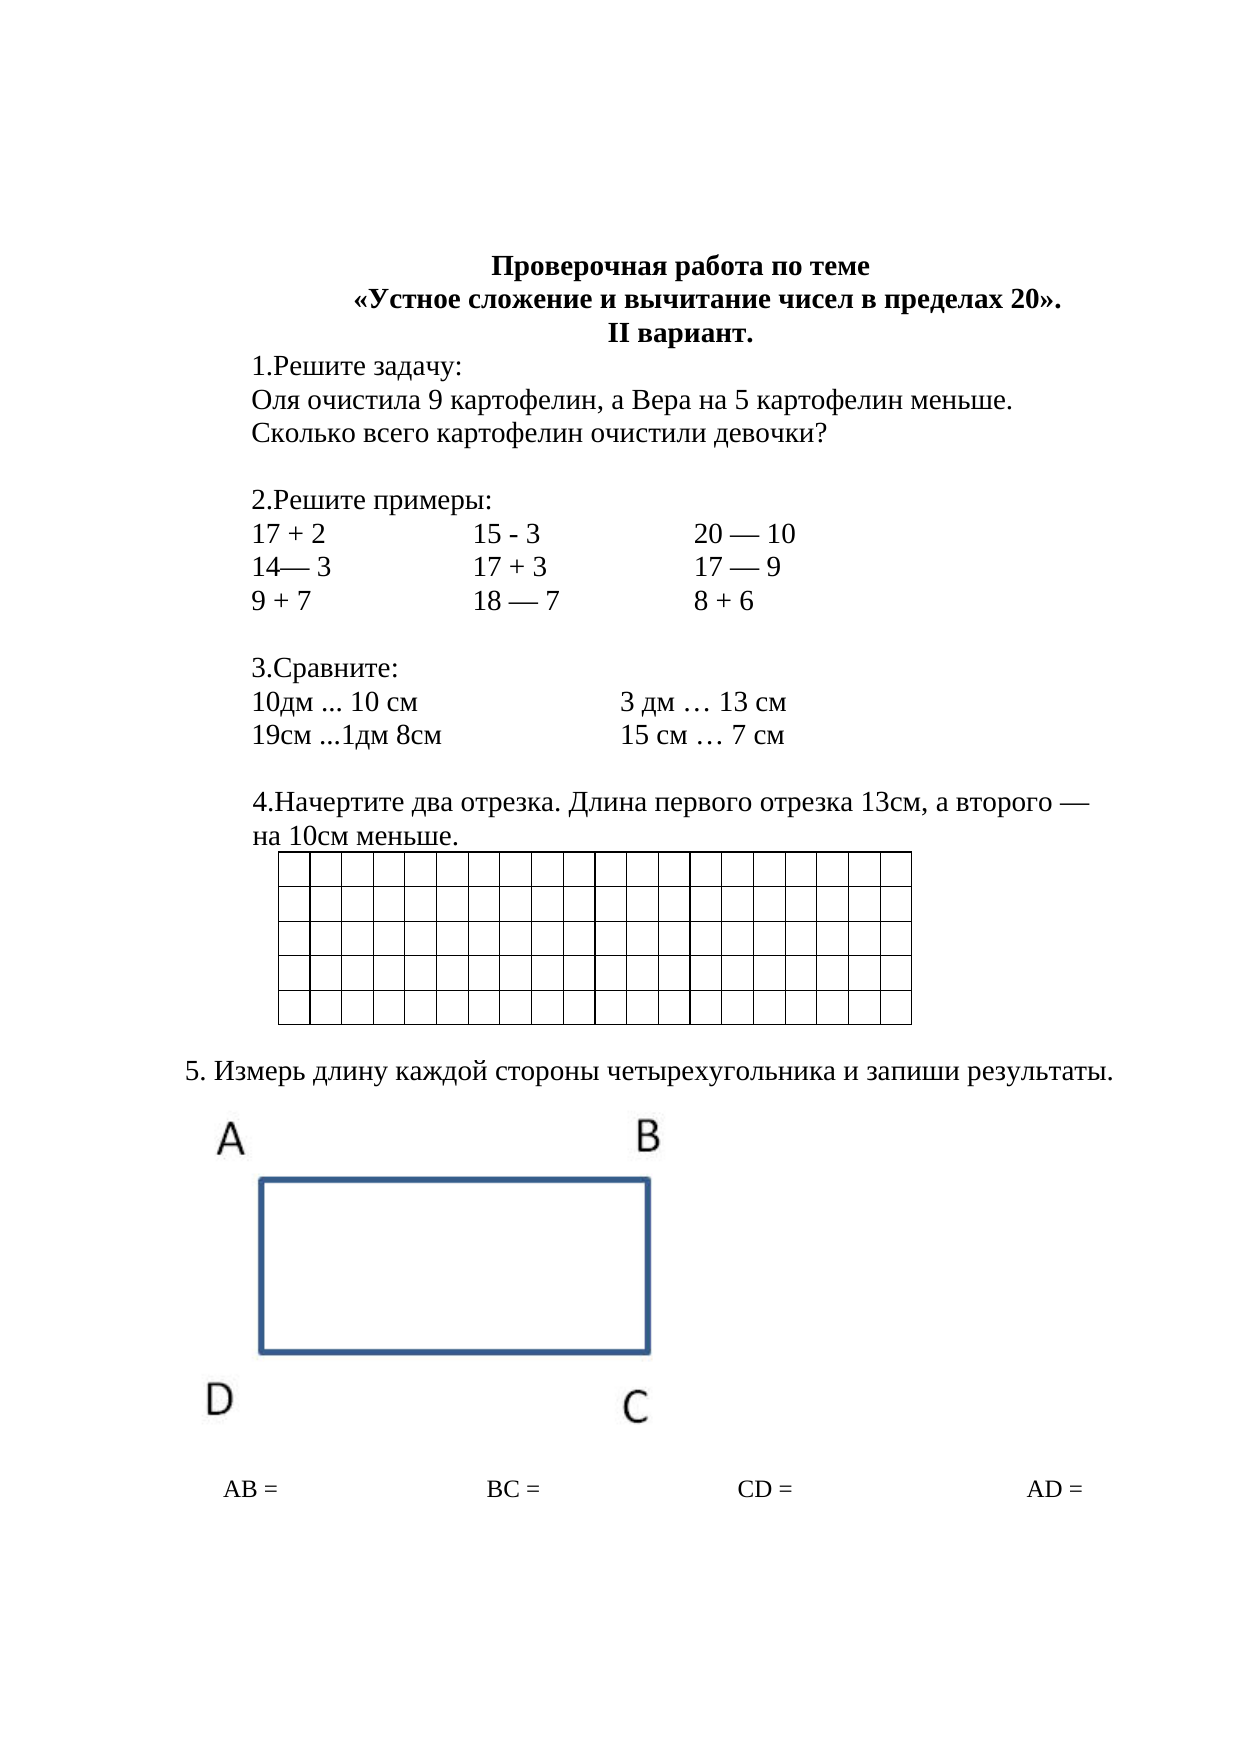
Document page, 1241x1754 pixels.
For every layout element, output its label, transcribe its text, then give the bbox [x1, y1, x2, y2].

table_cell [881, 887, 911, 921]
table_cell [596, 922, 626, 955]
picture [177, 1087, 692, 1445]
table_header [659, 853, 689, 886]
table_cell [532, 887, 563, 921]
table_cell [849, 956, 880, 990]
table_header [564, 853, 594, 886]
table_cell [311, 922, 341, 955]
table_cell [311, 887, 341, 921]
table_cell [691, 922, 721, 955]
table_cell [722, 956, 753, 990]
table_cell [311, 991, 341, 1024]
table_cell [786, 991, 816, 1024]
table_cell [817, 887, 848, 921]
table_cell [659, 922, 689, 955]
table_cell [342, 922, 373, 955]
table_cell [691, 991, 721, 1024]
table_cell [627, 991, 658, 1024]
table_cell [849, 922, 880, 955]
table_cell [881, 956, 911, 990]
table_cell [342, 956, 373, 990]
table_cell [500, 887, 531, 921]
table_cell [437, 991, 468, 1024]
table_cell [437, 956, 468, 990]
table_cell [596, 991, 626, 1024]
table_cell [279, 956, 309, 990]
table_cell [786, 956, 816, 990]
table_cell [754, 991, 785, 1024]
table_header [311, 853, 341, 886]
table_cell [881, 991, 911, 1024]
text 10дм ... 10 см 3 дм … 13 см [251, 684, 1110, 717]
table_cell [754, 956, 785, 990]
table_cell [596, 887, 626, 921]
table_cell [374, 887, 404, 921]
table_header [786, 853, 816, 886]
table_cell [659, 956, 689, 990]
text 17 + 2 15 - 3 20 — 10 [251, 516, 1110, 549]
table_cell [342, 887, 373, 921]
table_cell [279, 991, 309, 1024]
table_cell [500, 956, 531, 990]
table_header CD = [667, 1473, 912, 1505]
table_header [754, 853, 785, 886]
table_cell [817, 991, 848, 1024]
table_cell [405, 887, 436, 921]
table_header [881, 853, 911, 886]
table_cell [437, 922, 468, 955]
text 2.Решите примеры: [251, 482, 1110, 516]
table_cell [405, 956, 436, 990]
table_cell [596, 956, 626, 990]
text «Устное сложение и вычитание чисел в пределах 20». [251, 281, 1110, 315]
table_cell [691, 956, 721, 990]
table_cell [722, 887, 753, 921]
table_cell [564, 956, 594, 990]
text 4.Начертите два отрезка. Длина первого отрезка 13см, а второго — на 10см меньше. [252, 784, 1110, 851]
table_cell [532, 956, 563, 990]
table_header [722, 853, 753, 886]
table_header [374, 853, 404, 886]
table_cell [849, 887, 880, 921]
table_header [405, 853, 436, 886]
table_cell [532, 991, 563, 1024]
table_cell [405, 922, 436, 955]
text 3.Сравните: [251, 650, 1110, 684]
table_cell [374, 922, 404, 955]
table_header AB = [121, 1473, 422, 1505]
table_header [342, 853, 373, 886]
table_cell [374, 956, 404, 990]
text 1.Решите задачу: [251, 348, 1110, 382]
table_cell [627, 887, 658, 921]
table_header [691, 853, 721, 886]
table_cell [659, 991, 689, 1024]
table_cell [437, 887, 468, 921]
table_cell [627, 956, 658, 990]
table_cell [469, 991, 499, 1024]
table_cell [279, 922, 309, 955]
table_cell [754, 922, 785, 955]
table_header [437, 853, 468, 886]
table_cell [532, 922, 563, 955]
table_header BC = [423, 1473, 667, 1505]
table_cell [469, 922, 499, 955]
table_header AD = [912, 1473, 1159, 1505]
table_cell [500, 922, 531, 955]
table_header [849, 853, 880, 886]
table_cell [279, 887, 309, 921]
table_cell [786, 922, 816, 955]
table_cell [849, 991, 880, 1024]
table_cell [374, 991, 404, 1024]
table_header [532, 853, 563, 886]
table_cell [754, 887, 785, 921]
table_header [279, 853, 309, 886]
table_cell [500, 991, 531, 1024]
table_cell [311, 956, 341, 990]
table_cell [722, 922, 753, 955]
table_header [500, 853, 531, 886]
table_header [469, 853, 499, 886]
table_cell [881, 922, 911, 955]
text Оля очистила 9 картофелин, а Вера на 5 картофелин меньше. Сколько всего картофелин очистили девочки? [251, 382, 1110, 449]
text 19см ...1дм 8см 15 см … 7 см [251, 717, 1110, 751]
table_cell [627, 922, 658, 955]
text Проверочная работа по теме [251, 248, 1110, 281]
table_cell [786, 887, 816, 921]
table_cell [564, 887, 594, 921]
table_cell [469, 956, 499, 990]
table_cell [342, 991, 373, 1024]
table_cell [722, 991, 753, 1024]
table_cell [817, 922, 848, 955]
table_header [596, 853, 626, 886]
table_cell [659, 887, 689, 921]
table_header [627, 853, 658, 886]
text 14— 3 17 + 3 17 — 9 [251, 549, 1110, 583]
table_header [817, 853, 848, 886]
table_cell [469, 887, 499, 921]
table_cell [817, 956, 848, 990]
table_cell [691, 887, 721, 921]
text 9 + 7 18 — 7 8 + 6 [251, 583, 1110, 617]
table_cell [564, 991, 594, 1024]
table_cell [405, 991, 436, 1024]
text II вариант. [251, 315, 1110, 348]
table_cell [564, 922, 594, 955]
